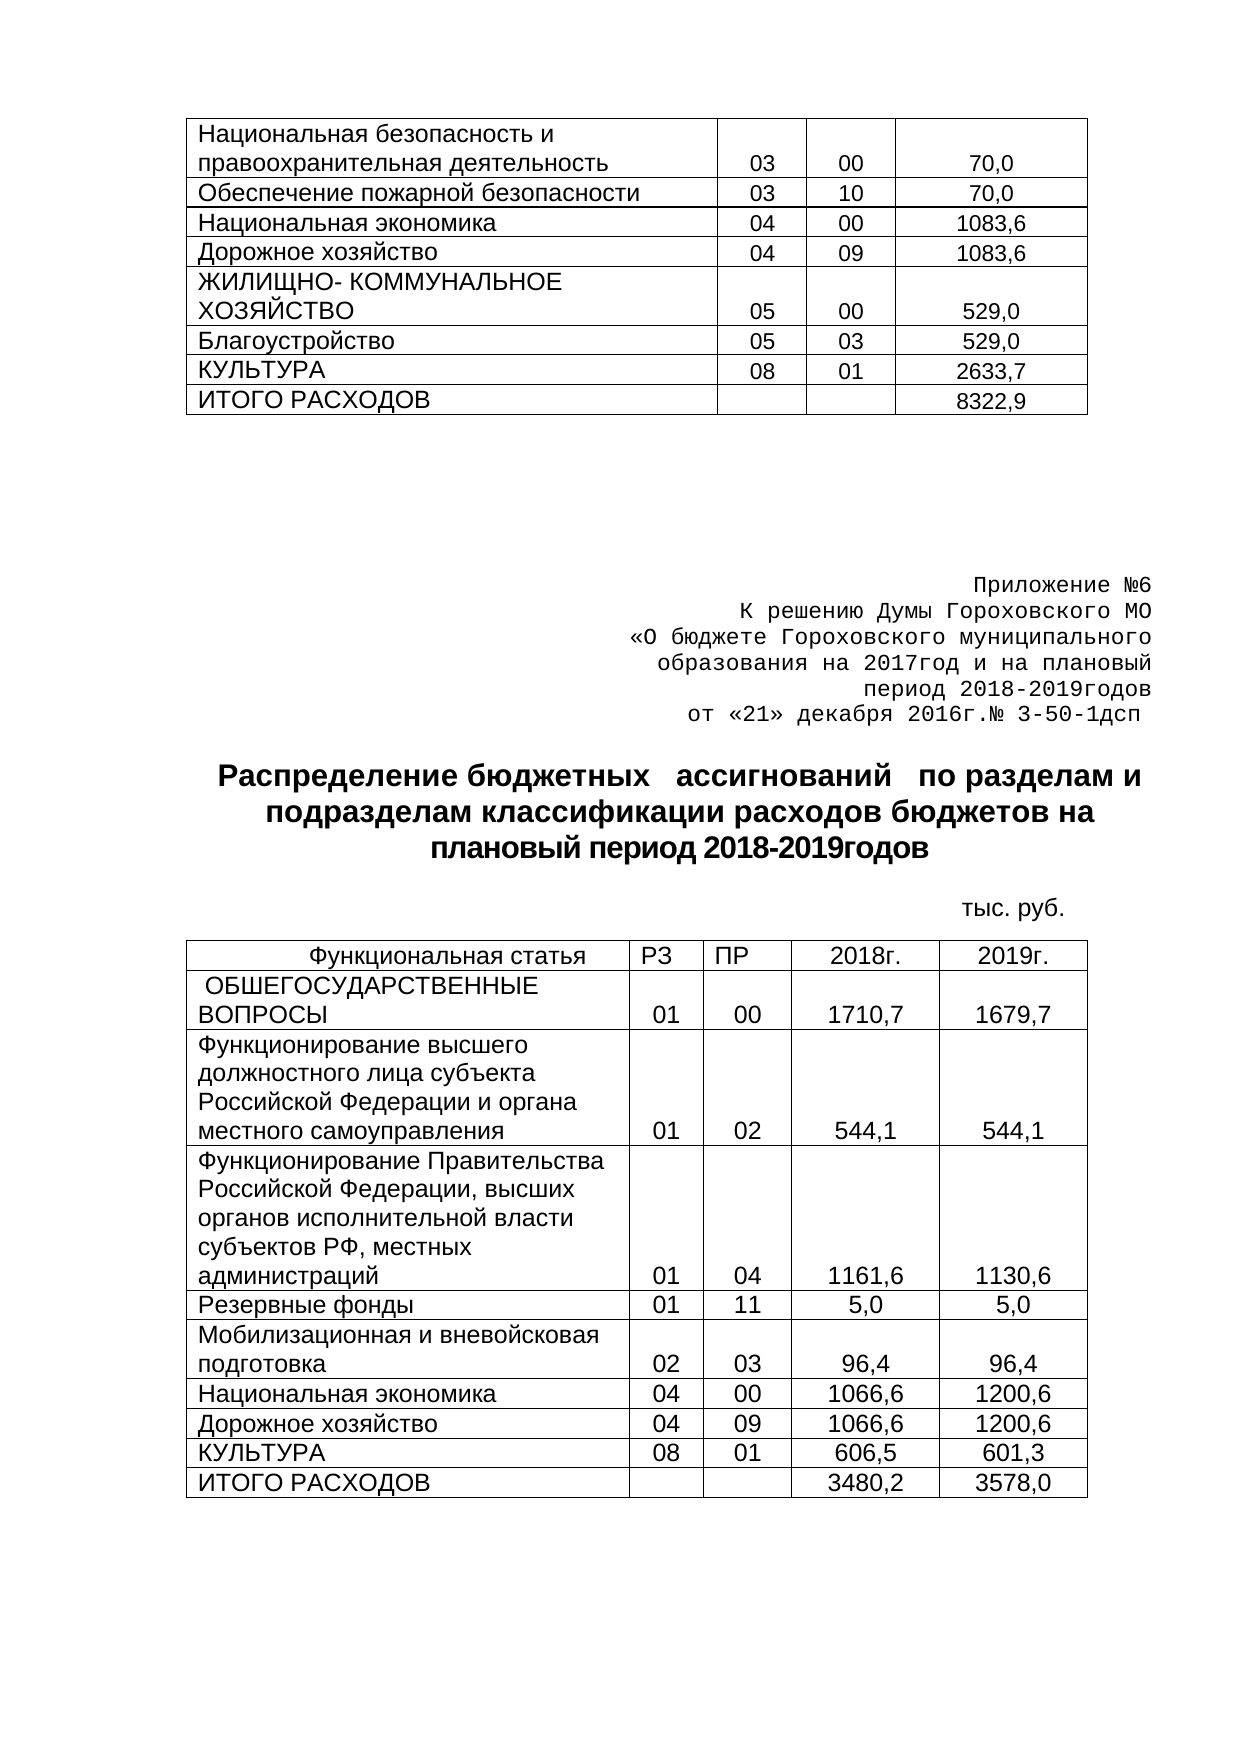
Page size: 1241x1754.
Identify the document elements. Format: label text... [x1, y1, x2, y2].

table_cell 03 [704, 1320, 791, 1378]
table_cell 529,0 [896, 326, 1087, 354]
table_header ПР [704, 941, 791, 970]
table_cell 03 [718, 119, 806, 177]
table_cell 02 [704, 1030, 791, 1145]
table_cell 08 [630, 1439, 703, 1467]
text период 2018-2019годов [208, 677, 1152, 703]
table_header 2019г. [940, 941, 1087, 970]
table_cell КУЛЬТУРА [187, 1439, 629, 1467]
table_cell 601,3 [940, 1439, 1087, 1467]
table_cell 11 [704, 1291, 791, 1319]
table_cell 04 [718, 237, 806, 266]
table_cell 96,4 [792, 1320, 939, 1378]
table_cell 03 [718, 178, 806, 206]
table_cell Национальная экономика [187, 1379, 629, 1408]
table_cell Мобилизационная и вневойсковая подготовка [187, 1320, 629, 1378]
table_cell 3578,0 [940, 1468, 1087, 1497]
table_cell 1083,6 [896, 237, 1087, 266]
table_cell 00 [807, 208, 895, 236]
table_header Функциональная статья [187, 941, 629, 970]
table_cell 01 [630, 1030, 703, 1145]
table_cell 70,0 [896, 119, 1087, 177]
text Приложение №6 [177, 573, 1152, 599]
table_cell Дорожное хозяйство [187, 1409, 629, 1437]
table_cell КУЛЬТУРА [187, 355, 717, 384]
table_cell 1200,6 [940, 1379, 1087, 1408]
table_cell [704, 1468, 791, 1497]
table_cell 1200,6 [940, 1409, 1087, 1437]
table_cell Национальная безопасность и правоохранительная деятельность [187, 119, 717, 177]
table_cell 05 [718, 267, 806, 324]
table_cell 1679,7 [940, 971, 1087, 1029]
table_cell 00 [704, 1379, 791, 1408]
table_cell 05 [718, 326, 806, 354]
table_cell Функционирование высшего должностного лица субъекта Российской Федерации и органа местного самоуправления [187, 1030, 629, 1145]
table_cell 00 [807, 119, 895, 177]
table_cell [630, 1468, 703, 1497]
table_cell ЖИЛИЩНО- КОММУНАЛЬНОЕ ХОЗЯЙСТВО [187, 267, 717, 324]
table_cell 1083,6 [896, 208, 1087, 236]
table_cell ОБШЕГОСУДАРСТВЕННЫЕ ВОПРОСЫ [187, 971, 629, 1029]
table_cell 2633,7 [896, 355, 1087, 384]
table_cell 00 [807, 267, 895, 324]
table_cell ИТОГО РАСХОДОВ [187, 385, 717, 414]
table_cell 544,1 [792, 1030, 939, 1145]
text «О бюджете Гороховского муниципального [208, 625, 1152, 651]
table_cell [718, 385, 806, 414]
table_cell [807, 385, 895, 414]
table_cell 1130,6 [940, 1146, 1087, 1289]
table_cell Обеспечение пожарной безопасности [187, 178, 717, 206]
table_cell 96,4 [940, 1320, 1087, 1378]
table_cell 09 [704, 1409, 791, 1437]
table_cell 04 [704, 1146, 791, 1289]
table_cell 08 [718, 355, 806, 384]
table_cell 04 [630, 1379, 703, 1408]
table_cell 1710,7 [792, 971, 939, 1029]
table_cell 04 [630, 1409, 703, 1437]
table_cell 10 [807, 178, 895, 206]
table_cell 09 [807, 237, 895, 266]
text К решению Думы Гороховского МО [208, 599, 1152, 625]
table_cell 529,0 [896, 267, 1087, 324]
table_cell 01 [630, 971, 703, 1029]
table_cell 03 [807, 326, 895, 354]
table_cell 01 [704, 1439, 791, 1467]
table_header РЗ [630, 941, 703, 970]
table_cell Дорожное хозяйство [187, 237, 717, 266]
table_cell 70,0 [896, 178, 1087, 206]
table_cell ИТОГО РАСХОДОВ [187, 1468, 629, 1497]
table_cell Национальная экономика [187, 208, 717, 236]
table_cell 3480,2 [792, 1468, 939, 1497]
table_cell 01 [807, 355, 895, 384]
table_cell 5,0 [940, 1291, 1087, 1319]
table_cell 00 [704, 971, 791, 1029]
table_cell 1066,6 [792, 1409, 939, 1437]
table_cell 1161,6 [792, 1146, 939, 1289]
table_cell 5,0 [792, 1291, 939, 1319]
text Распределение бюджетных ассигнований по разделам и подразделам классификации расходов бюджетов на плановый период 2018-2019годов [208, 757, 1152, 864]
table_header 2018г. [792, 941, 939, 970]
table_cell 606,5 [792, 1439, 939, 1467]
text образования на 2017год и на плановый [208, 651, 1152, 677]
table_cell Благоустройство [187, 326, 717, 354]
table_cell 1066,6 [792, 1379, 939, 1408]
table_cell 02 [630, 1320, 703, 1378]
table_cell Функционирование Правительства Российской Федерации, высших органов исполнительной власти субъектов РФ, местных администраций [187, 1146, 629, 1289]
table_cell 01 [630, 1146, 703, 1289]
text тыс. руб. [177, 893, 1152, 921]
table_cell 8322,9 [896, 385, 1087, 414]
table_cell 04 [718, 208, 806, 236]
text от «21» декабря 2016г.№ 3-50-1дсп [208, 703, 1152, 729]
table_cell 544,1 [940, 1030, 1087, 1145]
table_cell 01 [630, 1291, 703, 1319]
table_cell Резервные фонды [187, 1291, 629, 1319]
